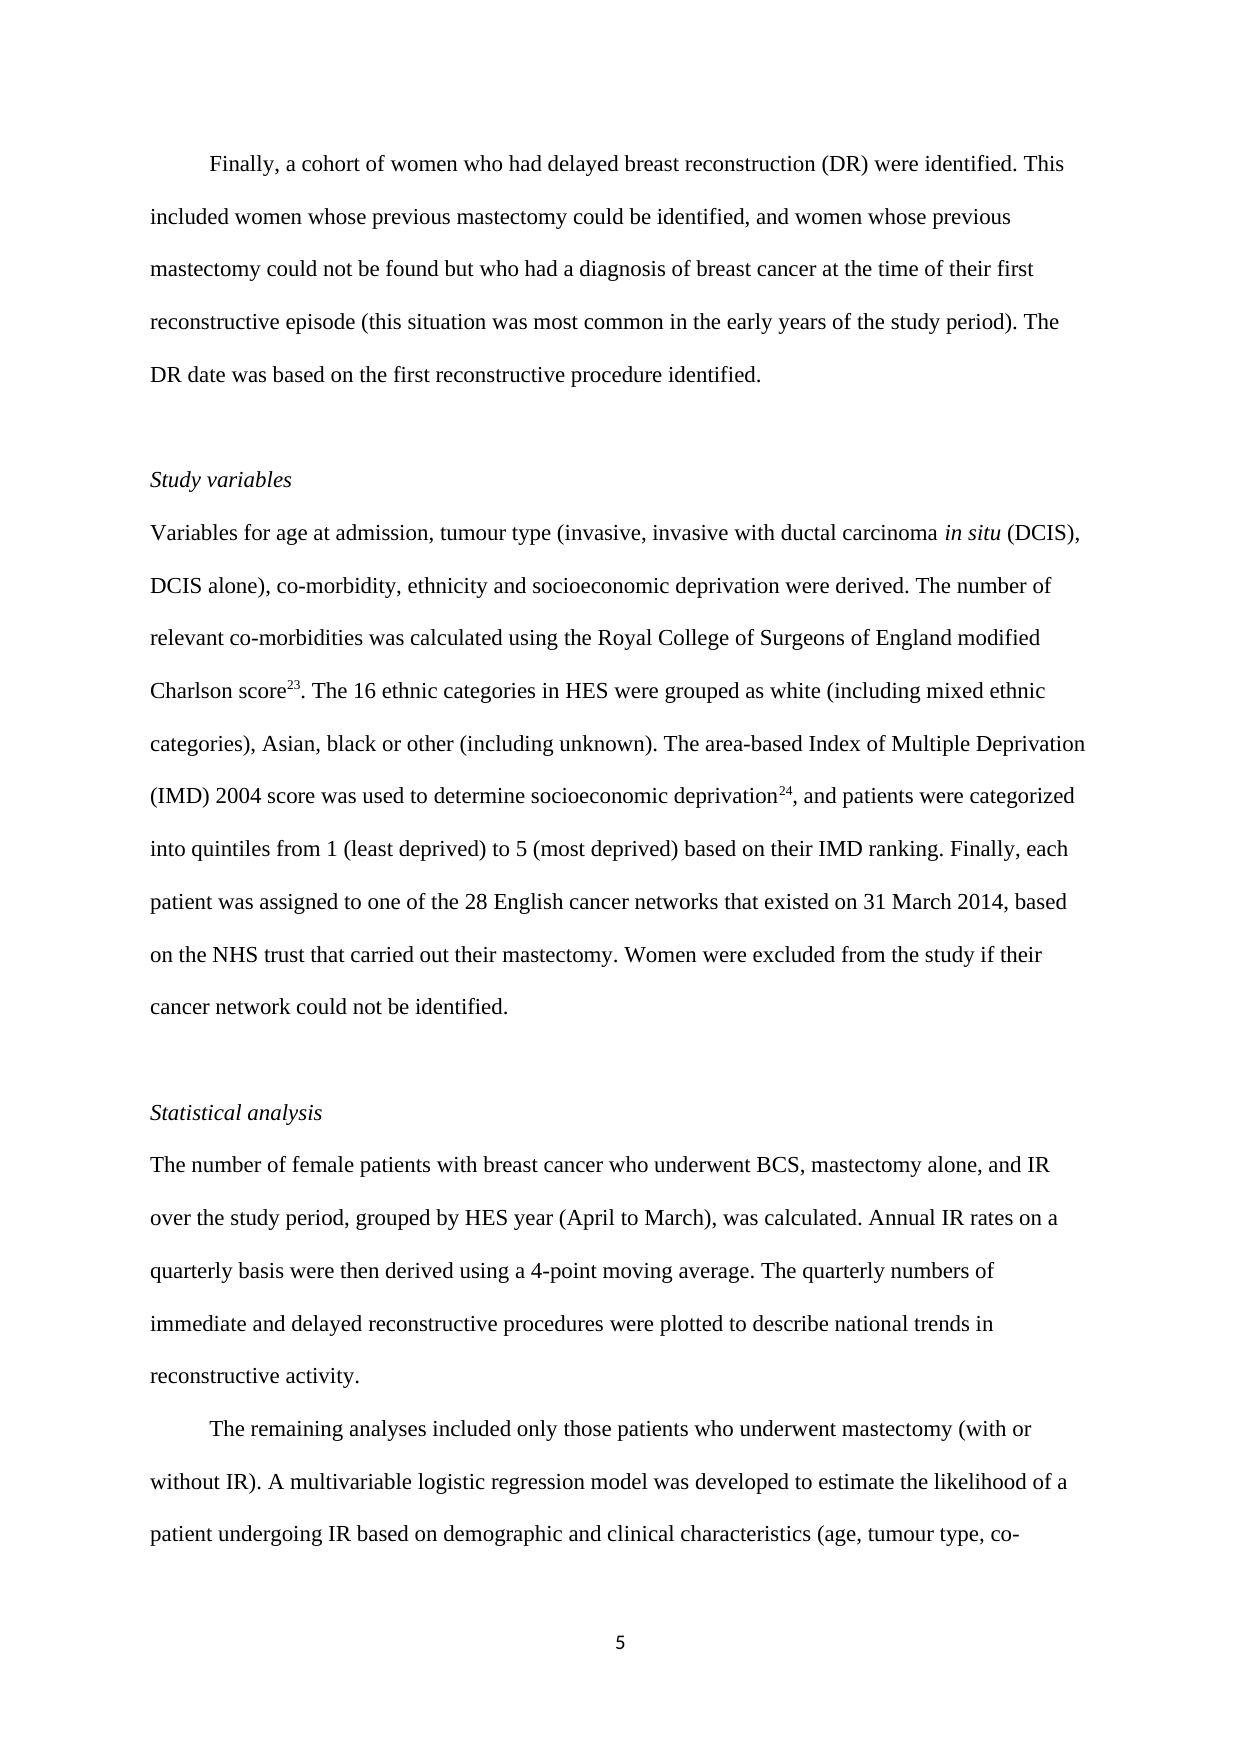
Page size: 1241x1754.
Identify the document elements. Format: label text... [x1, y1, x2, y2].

text The number of female patients with breast cancer who underwent BCS, mastectomy alone, and IR over the study period, grouped by HES year (April to March), was calculated. Annual IR rates on a quarterly basis were then derived using a 4-point moving average. The quarterly numbers of immediate and delayed reconstructive procedures were plotted to describe national trends in reconstructive activity. [150, 1151, 1090, 1389]
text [150, 1415, 1090, 1547]
text Variables for age at admission, tumour type (invasive, invasive with ductal carcinoma in situ (DCIS), DCIS alone), co-morbidity, ethnicity and socioeconomic deprivation were derived. The number of relevant co-morbidities was calculated using the Royal College of Surgeons of England modified Charlson score23. The 16 ethnic categories in HES were grouped as white (including mixed ethnic categories), Asian, black or other (including unknown). The area-based Index of Multiple Deprivation (IMD) 2004 score was used to determine socioeconomic deprivation24, and patients were categorized into quintiles from 1 (least deprived) to 5 (most deprived) based on their IMD ranking. Finally, each patient was assigned to one of the 28 English cancer networks that existed on 31 March 2014, based on the NHS trust that carried out their mastectomy. Women were excluded from the study if their cancer network could not be identified. [150, 519, 1090, 1020]
text Study variables [150, 466, 1090, 493]
text Finally, a cohort of women who had delayed breast reconstruction (DR) were identified. This included women whose previous mastectomy could be identified, and women whose previous mastectomy could not be found but who had a diagnosis of breast cancer at the time of their first reconstructive episode (this situation was most common in the early years of the study period). The DR date was based on the first reconstructive procedure identified. [150, 150, 1090, 387]
text Statistical analysis [150, 1099, 1090, 1125]
